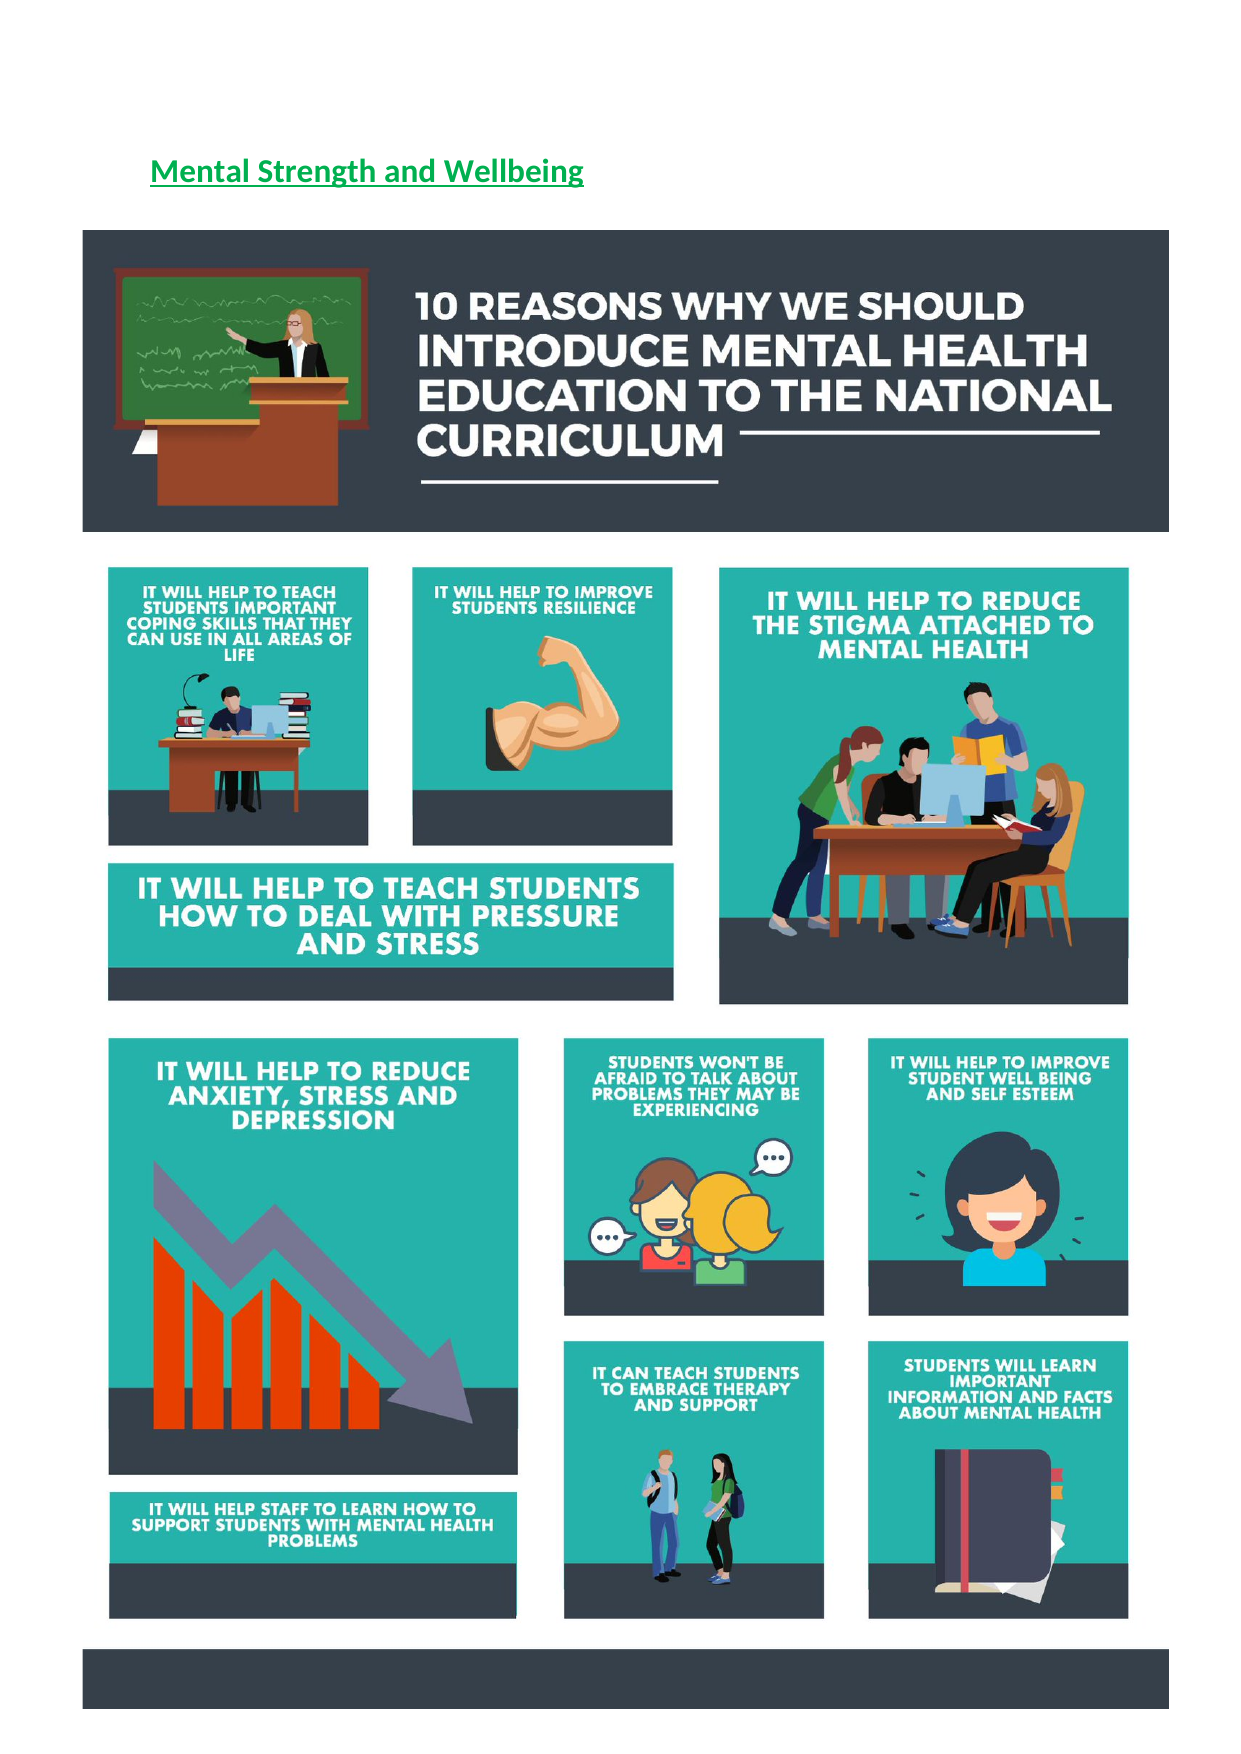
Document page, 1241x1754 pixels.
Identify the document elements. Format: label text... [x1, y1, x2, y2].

text Mental Strength and Wellbeing [150, 150, 1090, 191]
picture [82, 230, 1169, 1709]
